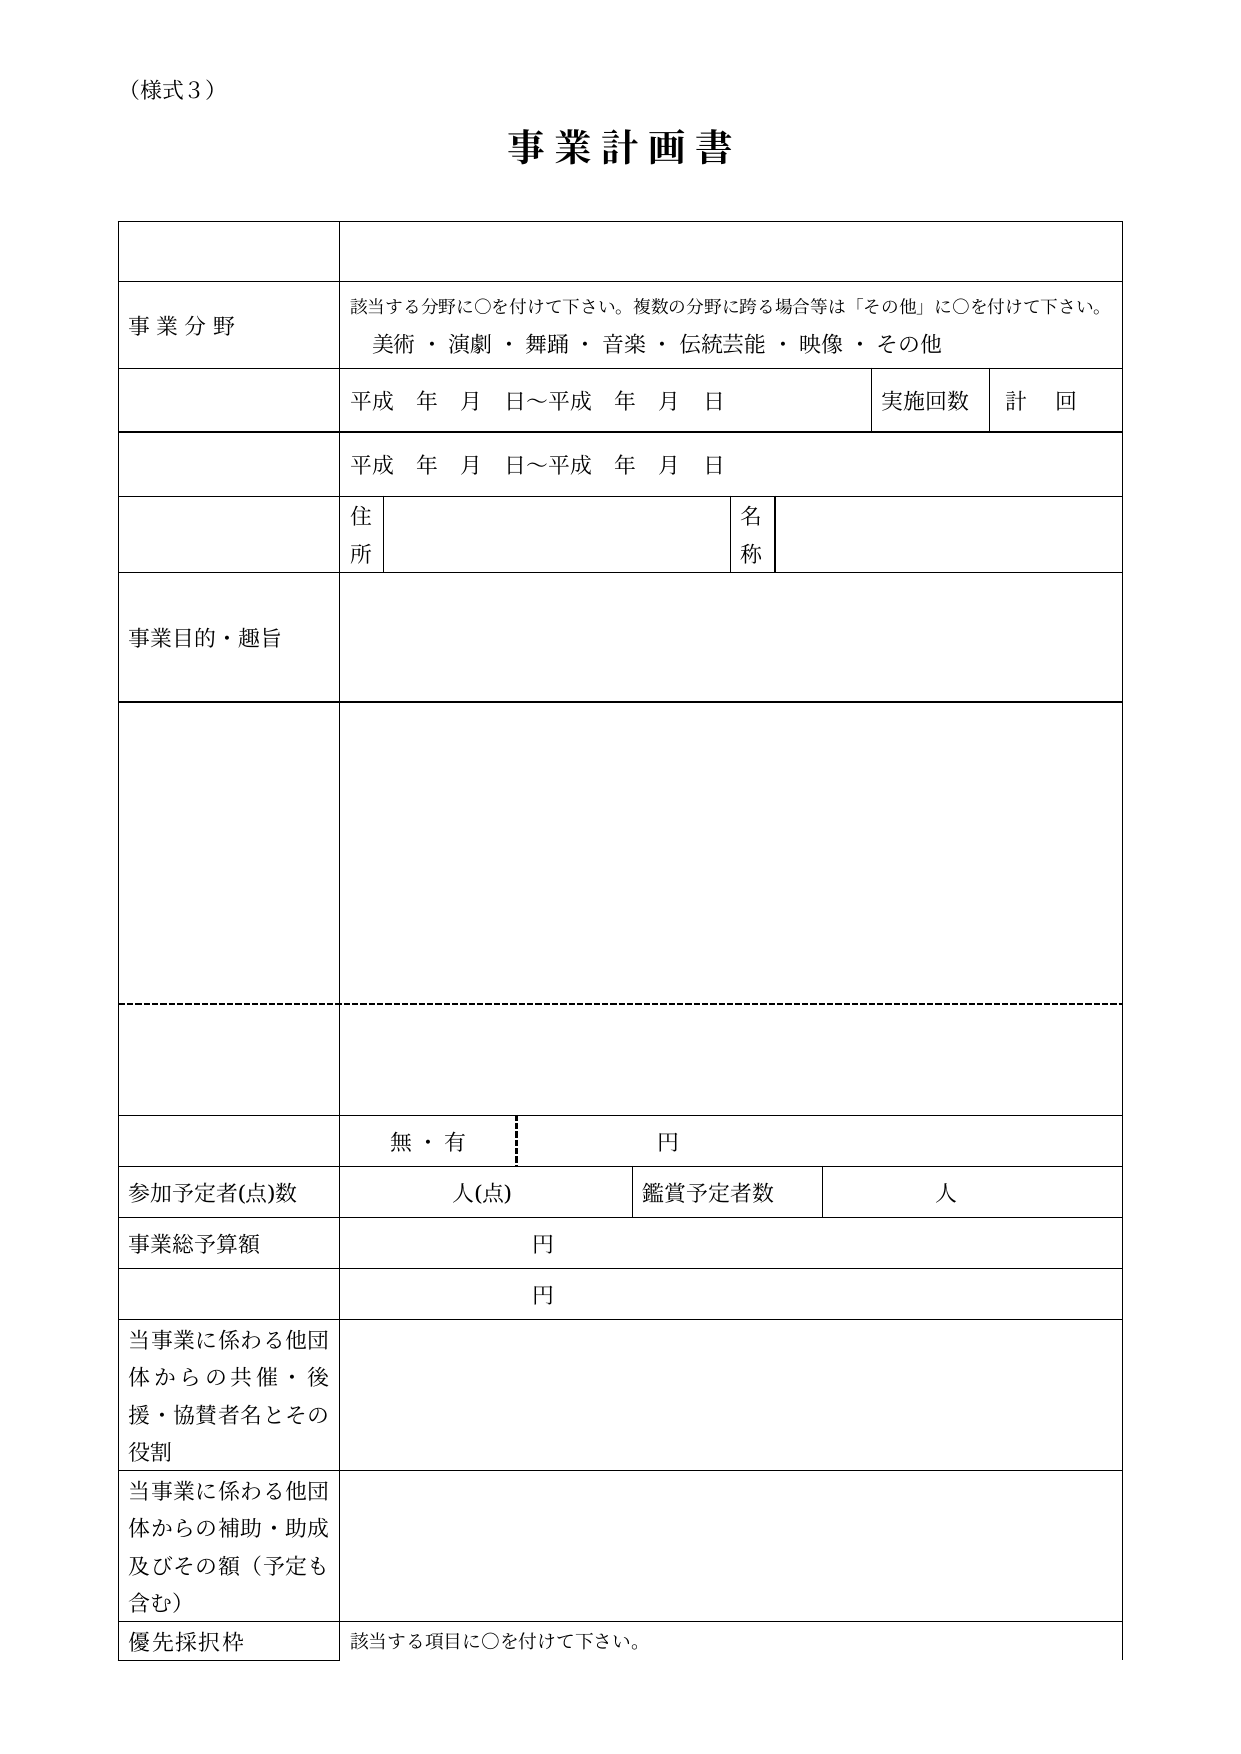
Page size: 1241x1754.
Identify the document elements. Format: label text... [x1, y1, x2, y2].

table_cell [340, 1003, 1122, 1115]
table_cell 人(点) [340, 1167, 632, 1217]
table_cell 円 [516, 1116, 1122, 1166]
table_cell 平成 年 月 日～平成 年 月 日 [340, 433, 1122, 496]
table_cell 計 回 [990, 369, 1122, 431]
table_cell 無 ・ 有 [340, 1116, 516, 1166]
table_cell 人 [823, 1167, 1122, 1217]
table_cell 実施回数 [872, 369, 989, 431]
table_cell 名 称 [731, 497, 774, 572]
table_cell 該当する項目に○を付けて下さい。 [340, 1622, 1122, 1659]
table_cell 当事業に係わる他団体からの共催・後援・協賛者名とその役割 [119, 1320, 339, 1470]
table_cell 事業総予算額 [119, 1218, 339, 1268]
table_cell [384, 497, 730, 572]
table_cell 事業目的・趣旨 [119, 573, 339, 701]
table_cell 当事業に係わる他団体からの補助・助成及びその額（予定も含む） [119, 1471, 339, 1621]
table_header [119, 222, 339, 281]
table_cell [119, 1116, 339, 1166]
table_cell [340, 573, 1122, 701]
table_cell 該当する分野に○を付けて下さい。複数の分野に跨る場合等は「その他」に○を付けて下さい。 美術 ・ 演劇 ・ 舞踊 ・ 音楽 ・ 伝統芸能 ・ 映像 ・ その他 [340, 282, 1122, 367]
table_header [340, 222, 1122, 281]
table_cell 円 [340, 1218, 1122, 1268]
table_cell 優先採択枠 [119, 1622, 339, 1659]
table_cell [340, 1320, 1122, 1470]
table_cell [776, 497, 1122, 572]
table_cell 円 [340, 1269, 1122, 1319]
text （様式３） [118, 71, 1122, 108]
table_cell [119, 433, 339, 496]
table_cell [340, 1471, 1122, 1621]
table_cell [119, 703, 339, 1003]
table_cell [119, 1003, 339, 1115]
table_cell 平成 年 月 日～平成 年 月 日 [340, 369, 871, 431]
table_cell 事業分野 [119, 282, 339, 367]
table_cell [119, 369, 339, 431]
table_cell 鑑賞予定者数 [633, 1167, 822, 1217]
text 事 業 計 画 書 [118, 108, 1122, 183]
table_cell [119, 497, 339, 572]
table_cell [340, 703, 1122, 1003]
table_cell 住 所 [340, 497, 383, 572]
table_cell [119, 1269, 339, 1319]
table_cell 参加予定者(点)数 [119, 1167, 339, 1217]
